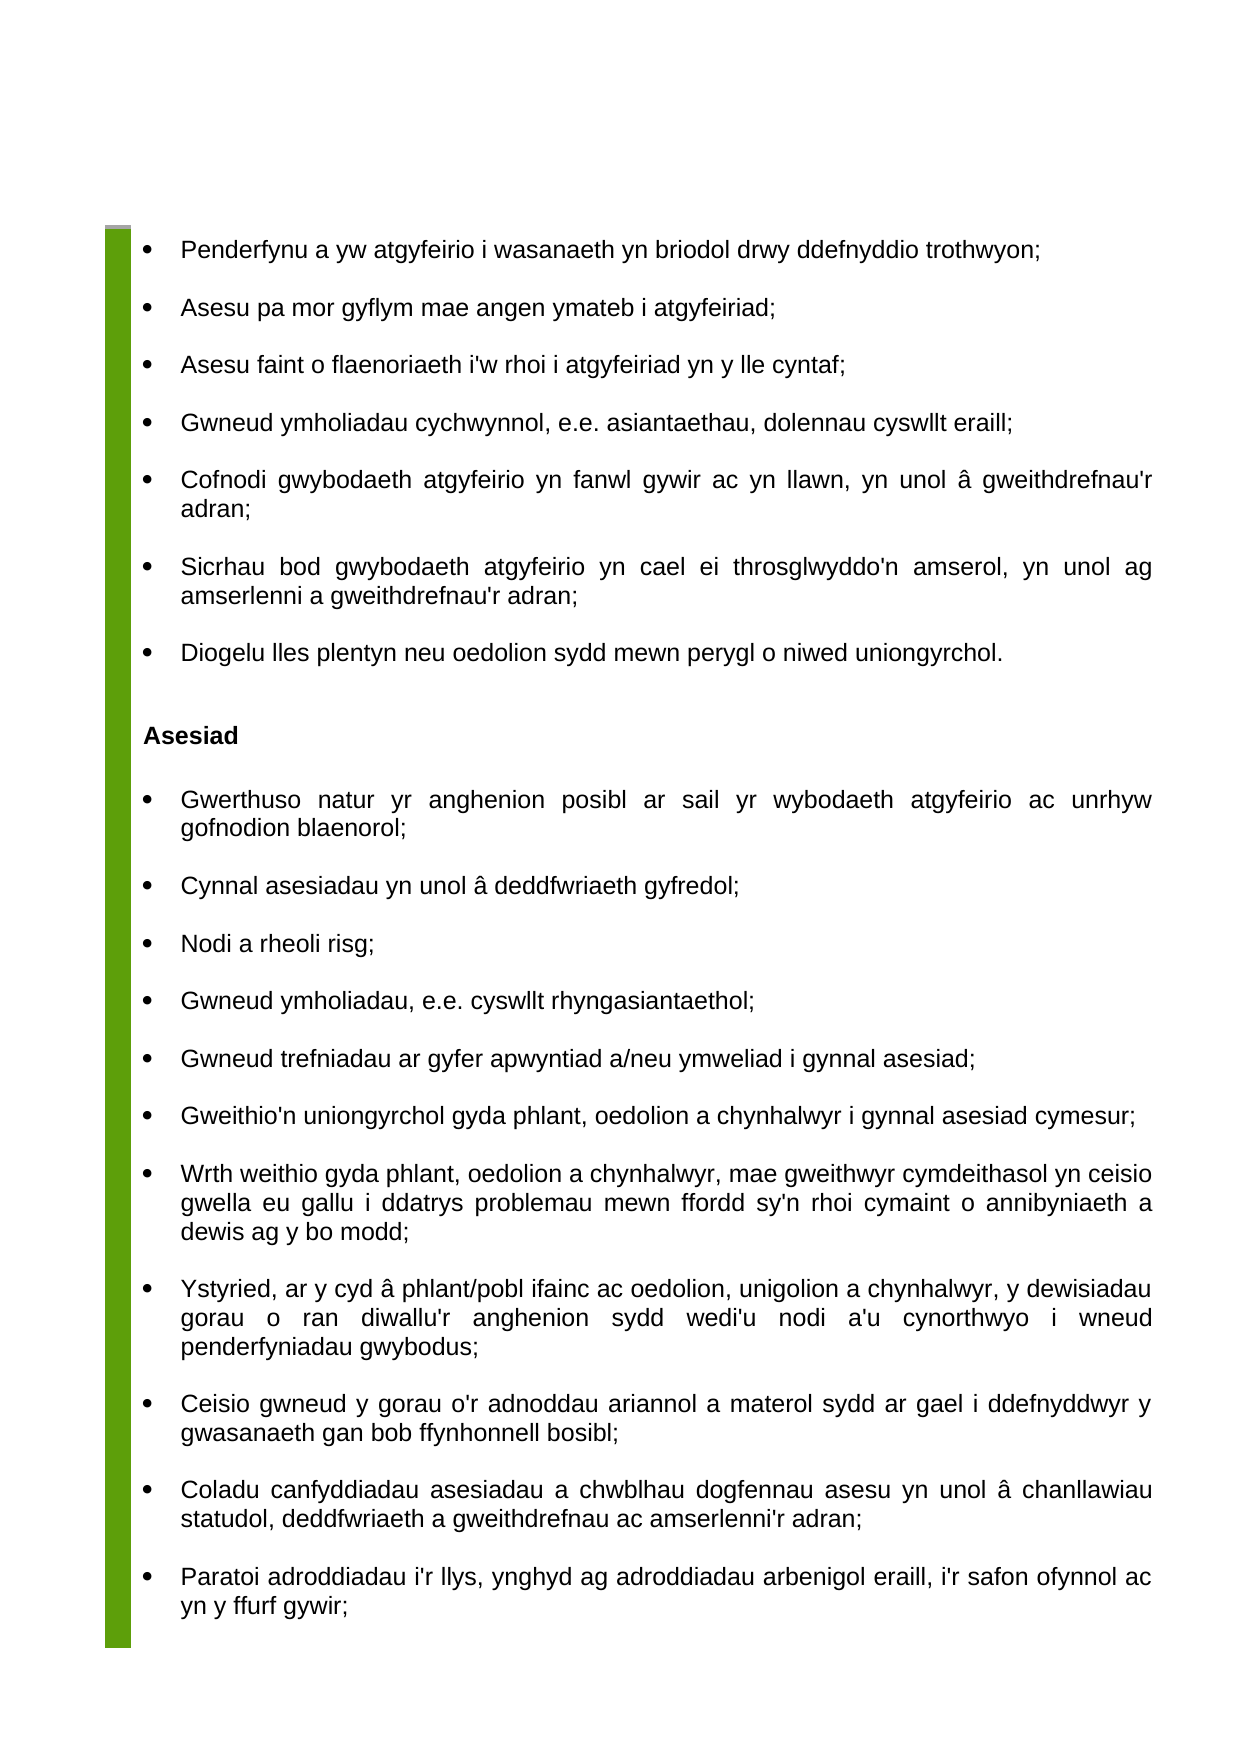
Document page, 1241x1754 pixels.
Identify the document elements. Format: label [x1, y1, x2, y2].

table_cell [133, 229, 1163, 1648]
